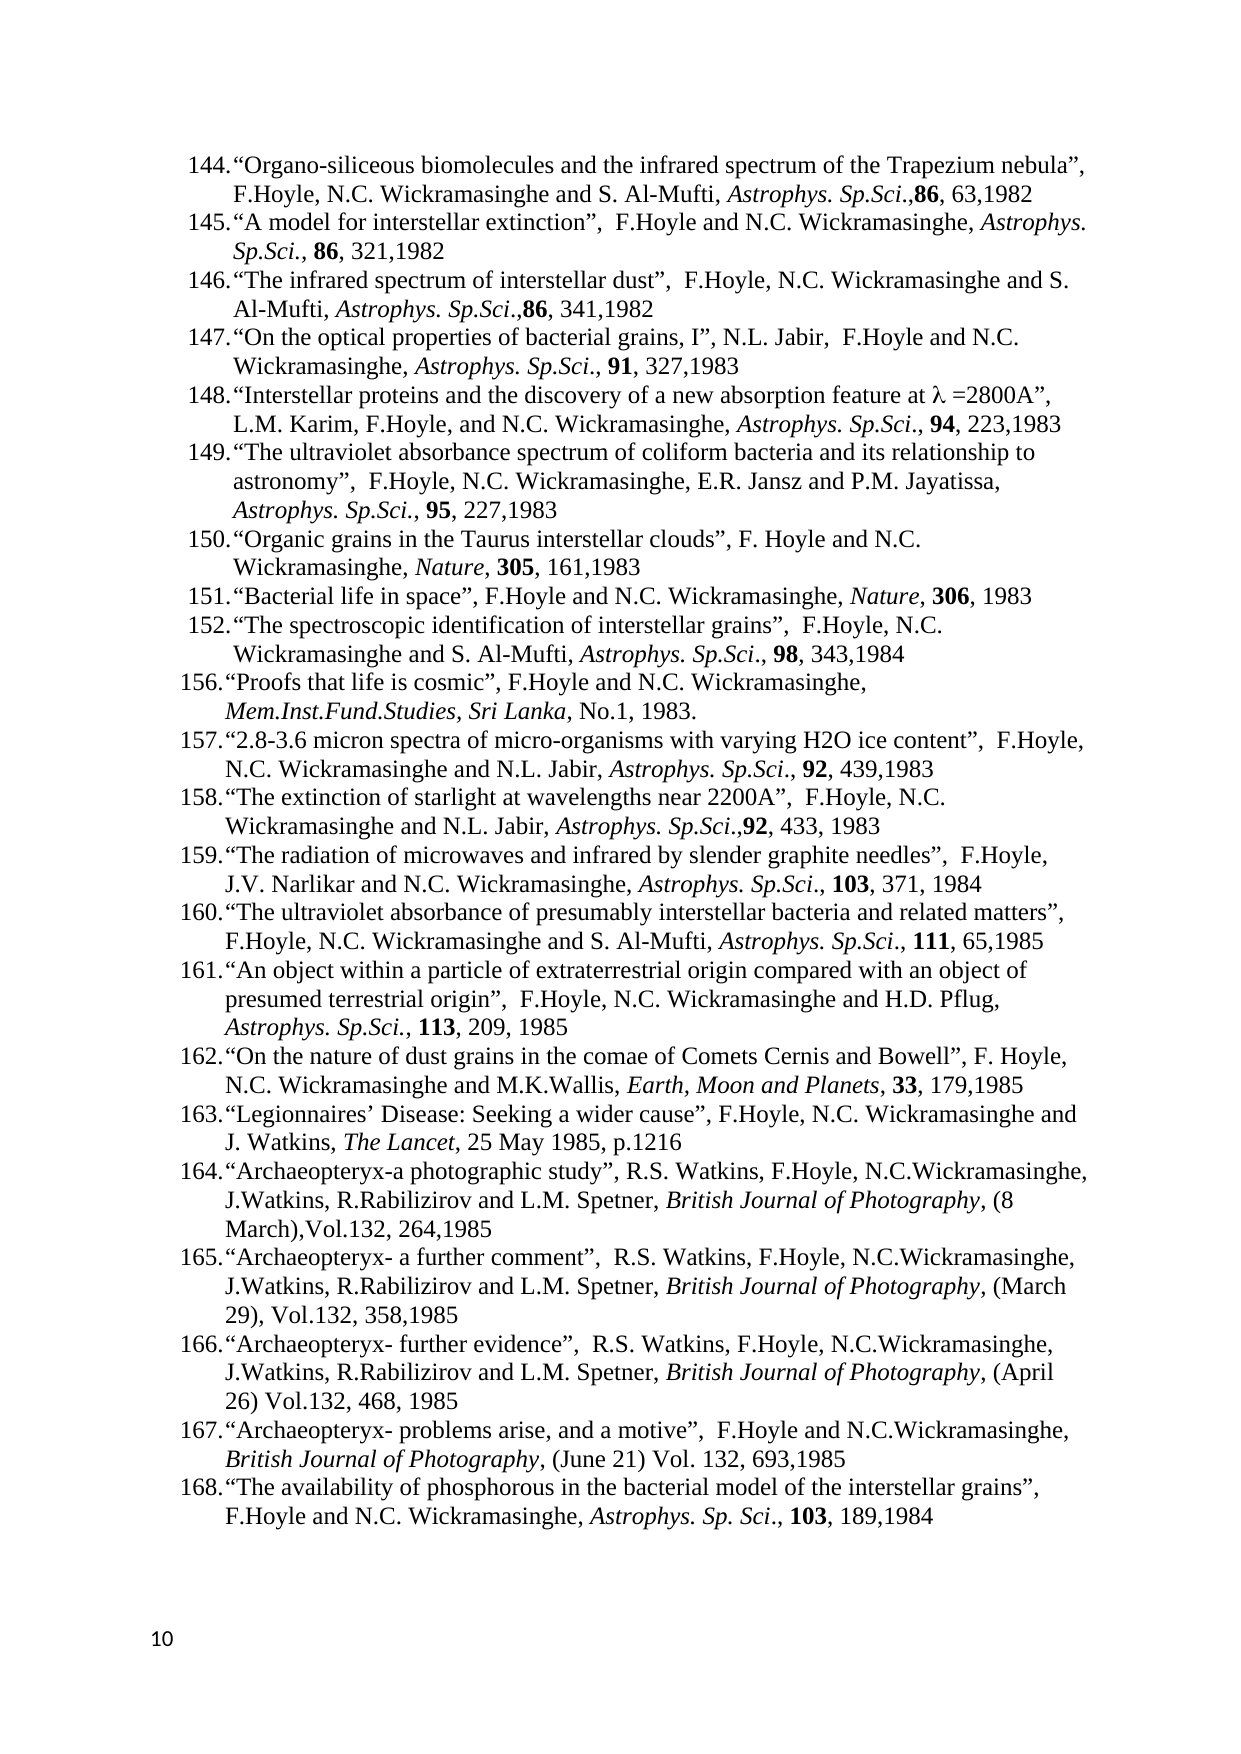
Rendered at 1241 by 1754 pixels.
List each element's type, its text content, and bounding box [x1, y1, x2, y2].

list “On the optical properties of bacterial grains, I”, N.L. Jabir, F.Hoyle and N.C. Wickramasinghe, Astrophys. Sp.Sci., 91, 327,1983 [187, 322, 1090, 380]
list “Archaeopteryx- further evidence”, R.S. Watkins, F.Hoyle, N.C.Wickramasinghe, J.Watkins, R.Rabilizirov and L.M. Spetner, British Journal of Photography, (April 26) Vol.132, 468, 1985 [179, 1329, 1090, 1415]
list “On the nature of dust grains in the comae of Comets Cernis and Bowell”, F. Hoyle, N.C. Wickramasinghe and M.K.Wallis, Earth, Moon and Planets, 33, 179,1985 [179, 1041, 1090, 1099]
list “The ultraviolet absorbance spectrum of coliform bacteria and its relationship to astronomy”, F.Hoyle, N.C. Wickramasinghe, E.R. Jansz and P.M. Jayatissa, Astrophys. Sp.Sci., 95, 227,1983 [187, 437, 1090, 524]
list “The extinction of starlight at wavelengths near 2200A”, F.Hoyle, N.C. Wickramasinghe and N.L. Jabir, Astrophys. Sp.Sci.,92, 433, 1983 [179, 782, 1090, 840]
list “Bacterial life in space”, F.Hoyle and N.C. Wickramasinghe, Nature, 306, 1983 [187, 581, 1090, 610]
list “A model for interstellar extinction”, F.Hoyle and N.C. Wickramasinghe, Astrophys. Sp.Sci., 86, 321,1982 [187, 207, 1090, 265]
list “The availability of phosphorous in the bacterial model of the interstellar grains”, F.Hoyle and N.C. Wickramasinghe, Astrophys. Sp. Sci., 103, 189,1984 [179, 1472, 1090, 1530]
list “Archaeopteryx- a further comment”, R.S. Watkins, F.Hoyle, N.C.Wickramasinghe, J.Watkins, R.Rabilizirov and L.M. Spetner, British Journal of Photography, (March 29), Vol.132, 358,1985 [179, 1242, 1090, 1329]
list “Legionnaires’ Disease: Seeking a wider cause”, F.Hoyle, N.C. Wickramasinghe and J. Watkins, The Lancet, 25 May 1985, p.1216 [179, 1099, 1090, 1156]
list “Archaeopteryx- problems arise, and a motive”, F.Hoyle and N.C.Wickramasinghe, British Journal of Photography, (June 21) Vol. 132, 693,1985 [179, 1415, 1090, 1472]
list “Organic grains in the Taurus interstellar clouds”, F. Hoyle and N.C. Wickramasinghe, Nature, 305, 161,1983 [187, 524, 1090, 581]
list “Proofs that life is cosmic”, F.Hoyle and N.C. Wickramasinghe, , No.1, 1983. [179, 667, 1090, 725]
list “The ultraviolet absorbance of presumably interstellar bacteria and related matters”, F.Hoyle, N.C. Wickramasinghe and S. Al-Mufti, Astrophys. Sp.Sci., 111, 65,1985 [179, 897, 1090, 955]
list “An object within a particle of extraterrestrial origin compared with an object of presumed terrestrial origin”, F.Hoyle, N.C. Wickramasinghe and H.D. Pflug, Astrophys. Sp.Sci., 113, 209, 1985 [179, 955, 1090, 1041]
list “Interstellar proteins and the discovery of a new absorption feature at =2800A”, L.M. Karim, F.Hoyle, and N.C. Wickramasinghe, Astrophys. Sp.Sci., 94, 223,1983 [187, 380, 1090, 437]
list “The spectroscopic identification of interstellar grains”, F.Hoyle, N.C. Wickramasinghe and S. Al-Mufti, Astrophys. Sp.Sci., 98, 343,1984 [187, 610, 1090, 667]
list “The infrared spectrum of interstellar dust”, F.Hoyle, N.C. Wickramasinghe and S. Al-Mufti, Astrophys. Sp.Sci.,86, 341,1982 [187, 265, 1090, 322]
list “Archaeopteryx-a photographic study”, R.S. Watkins, F.Hoyle, N.C.Wickramasinghe, J.Watkins, R.Rabilizirov and L.M. Spetner, British Journal of Photography, (8 March),Vol.132, 264,1985 [179, 1156, 1090, 1242]
list “Organo-siliceous biomolecules and the infrared spectrum of the Trapezium nebula”, F.Hoyle, N.C. Wickramasinghe and S. Al-Mufti, Astrophys. Sp.Sci.,86, 63,1982 [187, 150, 1090, 207]
list “The radiation of microwaves and infrared by slender graphite needles”, F.Hoyle, J.V. Narlikar and N.C. Wickramasinghe, Astrophys. Sp.Sci., 103, 371, 1984 [179, 840, 1090, 897]
list “2.8-3.6 micron spectra of micro-organisms with varying H2O ice content”, F.Hoyle, N.C. Wickramasinghe and N.L. Jabir, Astrophys. Sp.Sci., 92, 439,1983 [179, 725, 1090, 782]
